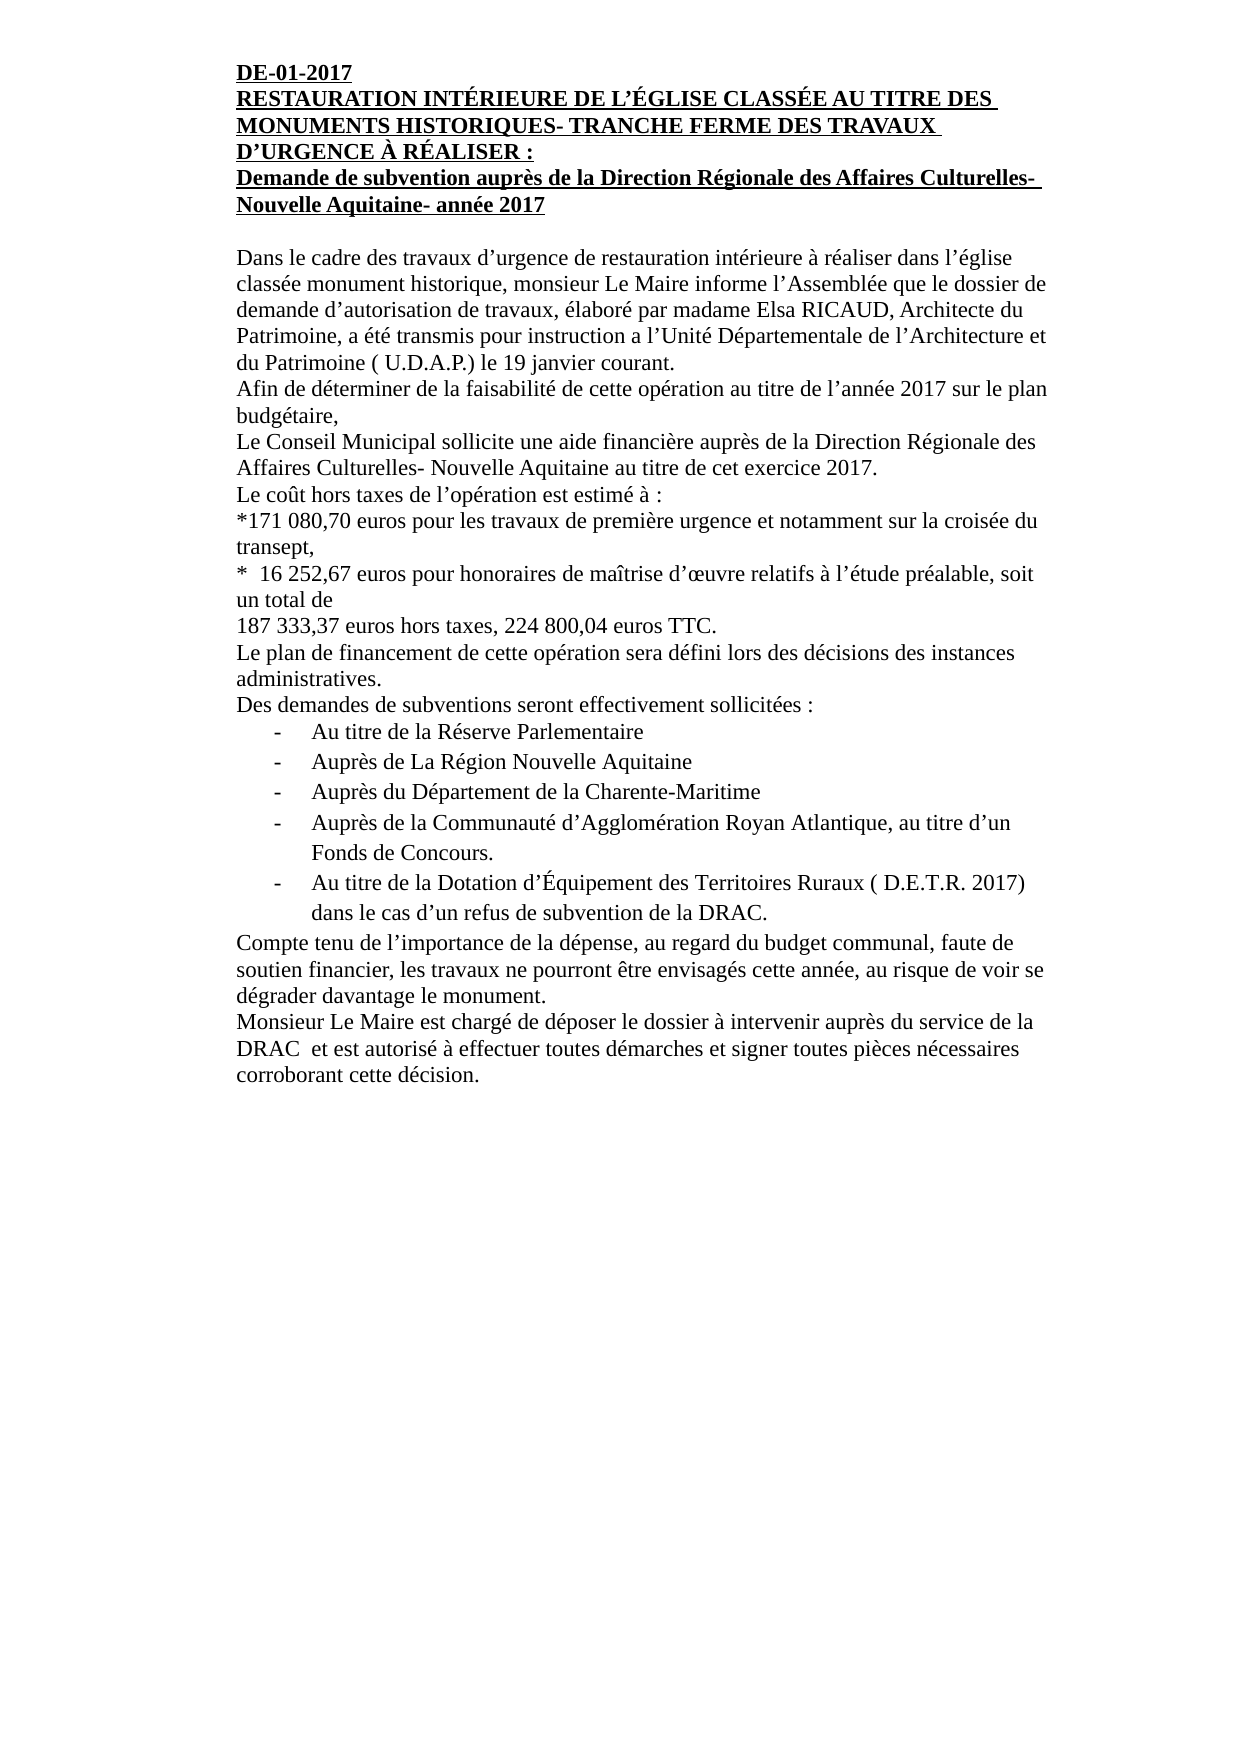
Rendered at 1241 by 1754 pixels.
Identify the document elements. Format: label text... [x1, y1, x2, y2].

list Auprès de La Région Nouvelle Aquitaine [274, 748, 1063, 774]
text Demande de subvention auprès de la Direction Régionale des Affaires Culturelles- Nouvelle Aquitaine- année 2017 [236, 164, 1063, 217]
list Au titre de la Dotation d’Équipement des Territoires Ruraux ( D.E.T.R. 2017) dans le cas d’un refus de subvention de la DRAC. [274, 869, 1063, 926]
text Compte tenu de l’importance de la dépense, au regard du budget communal, faute de soutien financier, les travaux ne pourront être envisagés cette année, au risque de voir se dégrader davantage le monument. [236, 929, 1063, 1008]
text Le plan de financement de cette opération sera défini lors des décisions des instances administratives. [236, 639, 1063, 692]
list Auprès du Département de la Charente-Maritime [274, 778, 1063, 805]
text Le Conseil Municipal sollicite une aide financière auprès de la Direction Régionale des Affaires Culturelles- Nouvelle Aquitaine au titre de cet exercice 2017. [236, 428, 1063, 481]
text Dans le cadre des travaux d’urgence de restauration intérieure à réaliser dans l’église classée monument historique, monsieur Le Maire informe l’Assemblée que le dossier de demande d’autorisation de travaux, élaboré par madame Elsa RICAUD, Architecte du Patrimoine, a été transmis pour instruction a l’Unité Départementale de l’Architecture et du Patrimoine ( U.D.A.P.) le 19 janvier courant. [236, 243, 1063, 375]
text Des demandes de subventions seront effectivement sollicitées : [236, 692, 1063, 718]
text 187 333,37 euros hors taxes, 224 800,04 euros TTC. [236, 612, 1063, 639]
text Le coût hors taxes de l’opération est estimé à : [236, 481, 1063, 507]
list Au titre de la Réserve Parlementaire [274, 718, 1063, 744]
text Afin de déterminer de la faisabilité de cette opération au titre de l’année 2017 sur le plan budgétaire, [236, 375, 1063, 428]
text DE-01-2017 [236, 59, 1063, 85]
text *171 080,70 euros pour les travaux de première urgence et notamment sur la croisée du transept, [236, 507, 1063, 560]
text Monsieur Le Maire est chargé de déposer le dossier à intervenir auprès du service de la DRAC et est autorisé à effectuer toutes démarches et signer toutes pièces nécessaires corroborant cette décision. [236, 1008, 1063, 1087]
text RESTAURATION INTÉRIEURE DE L’ÉGLISE CLASSÉE AU TITRE DES MONUMENTS HISTORIQUES- TRANCHE FERME DES TRAVAUX D’URGENCE À RÉALISER : [236, 85, 1063, 164]
text * 16 252,67 euros pour honoraires de maîtrise d’œuvre relatifs à l’étude préalable, soit un total de [236, 560, 1063, 612]
list Auprès de la Communauté d’Agglomération Royan Atlantique, au titre d’un Fonds de Concours. [274, 808, 1063, 865]
